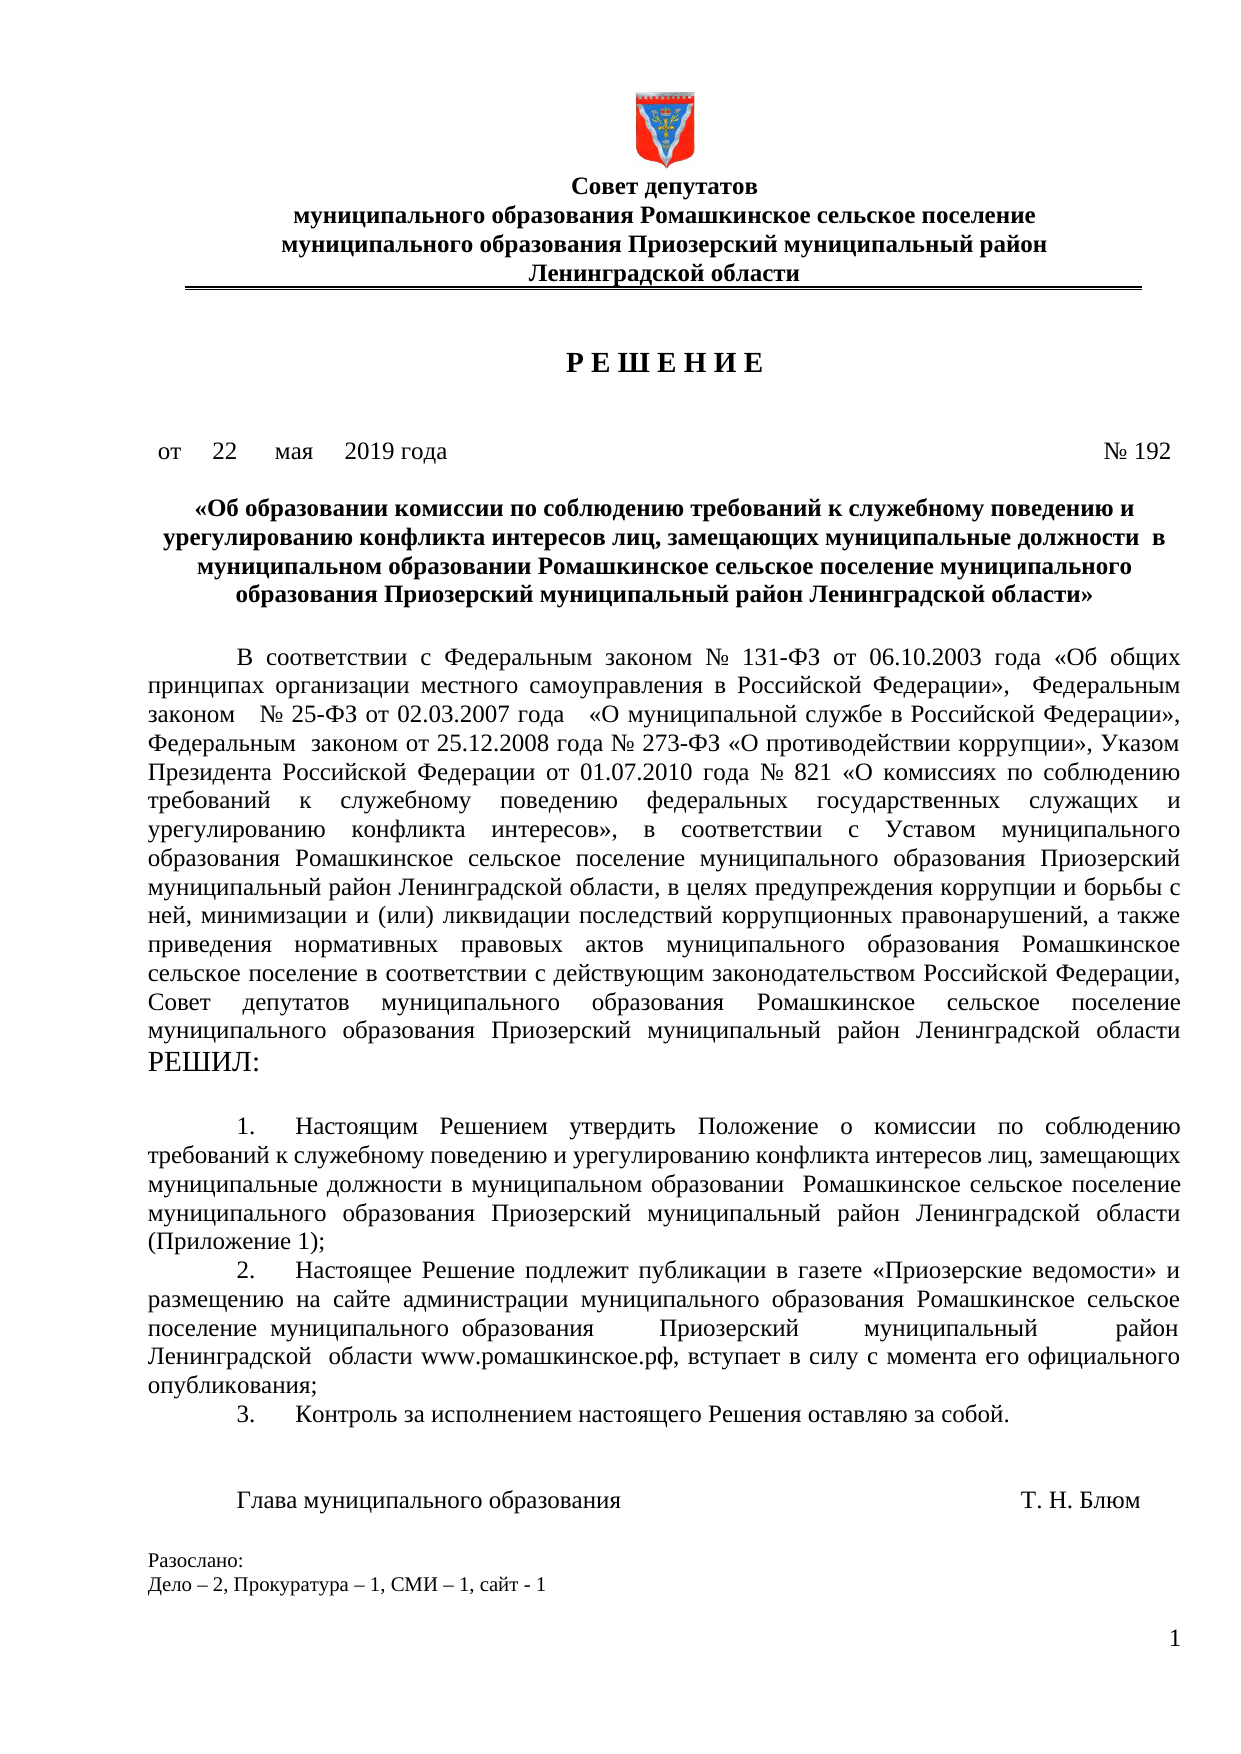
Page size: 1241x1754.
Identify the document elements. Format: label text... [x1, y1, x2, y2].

text Глава муниципального образования Т. Н. Блюм [148, 1485, 1181, 1514]
list Контроль за исполнением настоящего Решения оставляю за собой. [148, 1399, 1181, 1428]
text Дело – 2, Прокуратура – 1, СМИ – 1, сайт - 1 [148, 1572, 1181, 1596]
text Разослано: [148, 1547, 1181, 1572]
list Настоящее Решение подлежит публикации в газете «Приозерские ведомости» и размещению на сайте администрации муниципального образования Ромашкинское сельское поселение муниципального образования Приозерский муниципальный район Ленинградской области www.ромашкинское.рф, вступает в силу с момента его официального опубликования; [148, 1255, 1181, 1399]
text Ленинградской области [148, 258, 1181, 286]
text муниципального образования Ромашкинское сельское поселение [148, 200, 1181, 229]
text «Об образовании комиссии по соблюдению требований к служебному поведению и урегулированию конфликта интересов лиц, замещающих муниципальные должности в муниципальном образовании Ромашкинское сельское поселение муниципального образования Приозерский муниципальный район Ленинградской области» [148, 493, 1181, 608]
text Совет депутатов [148, 171, 1181, 200]
text В соответствии с Федеральным законом № 131-ФЗ от 06.10.2003 года «Об общих принципах организации местного самоуправления в Российской Федерации», Федеральным законом № 25-ФЗ от 02.03.2007 года «О муниципальной службе в Российской Федерации», Федеральным законом от 25.12.2008 года № 273-ФЗ «О противодействии коррупции», Указом Президента Российской Федерации от 01.07.2010 года № 821 «О комиссиях по соблюдению требований к служебному поведению федеральных государственных служащих и урегулированию конфликта интересов», в соответствии с Уставом муниципального образования Ромашкинское сельское поселение муниципального образования Приозерский муниципальный район Ленинградской области, в целях предупреждения коррупции и борьбы с ней, минимизации и (или) ликвидации последствий коррупционных правонарушений, а также приведения нормативных правовых актов муниципального образования Ромашкинское сельское поселение в соответствии с действующим законодательством Российской Федерации, Совет депутатов муниципального образования Ромашкинское сельское поселение муниципального образования Приозерский муниципальный район Ленинградской области РЕШИЛ: [148, 642, 1181, 1078]
text Р Е Ш Е Н И Е [148, 345, 1181, 378]
text от 22 мая 2019 года № 192 [148, 436, 1181, 464]
text муниципального образования Приозерский муниципальный район [148, 229, 1181, 258]
list Настоящим Решением утвердить Положение о комиссии по соблюдению требований к служебному поведению и урегулированию конфликта интересов лиц, замещающих муниципальные должности в муниципальном образовании Ромашкинское сельское поселение муниципального образования Приозерский муниципальный район Ленинградской области (Приложение 1); [148, 1111, 1181, 1255]
table_header [185, 290, 1142, 297]
